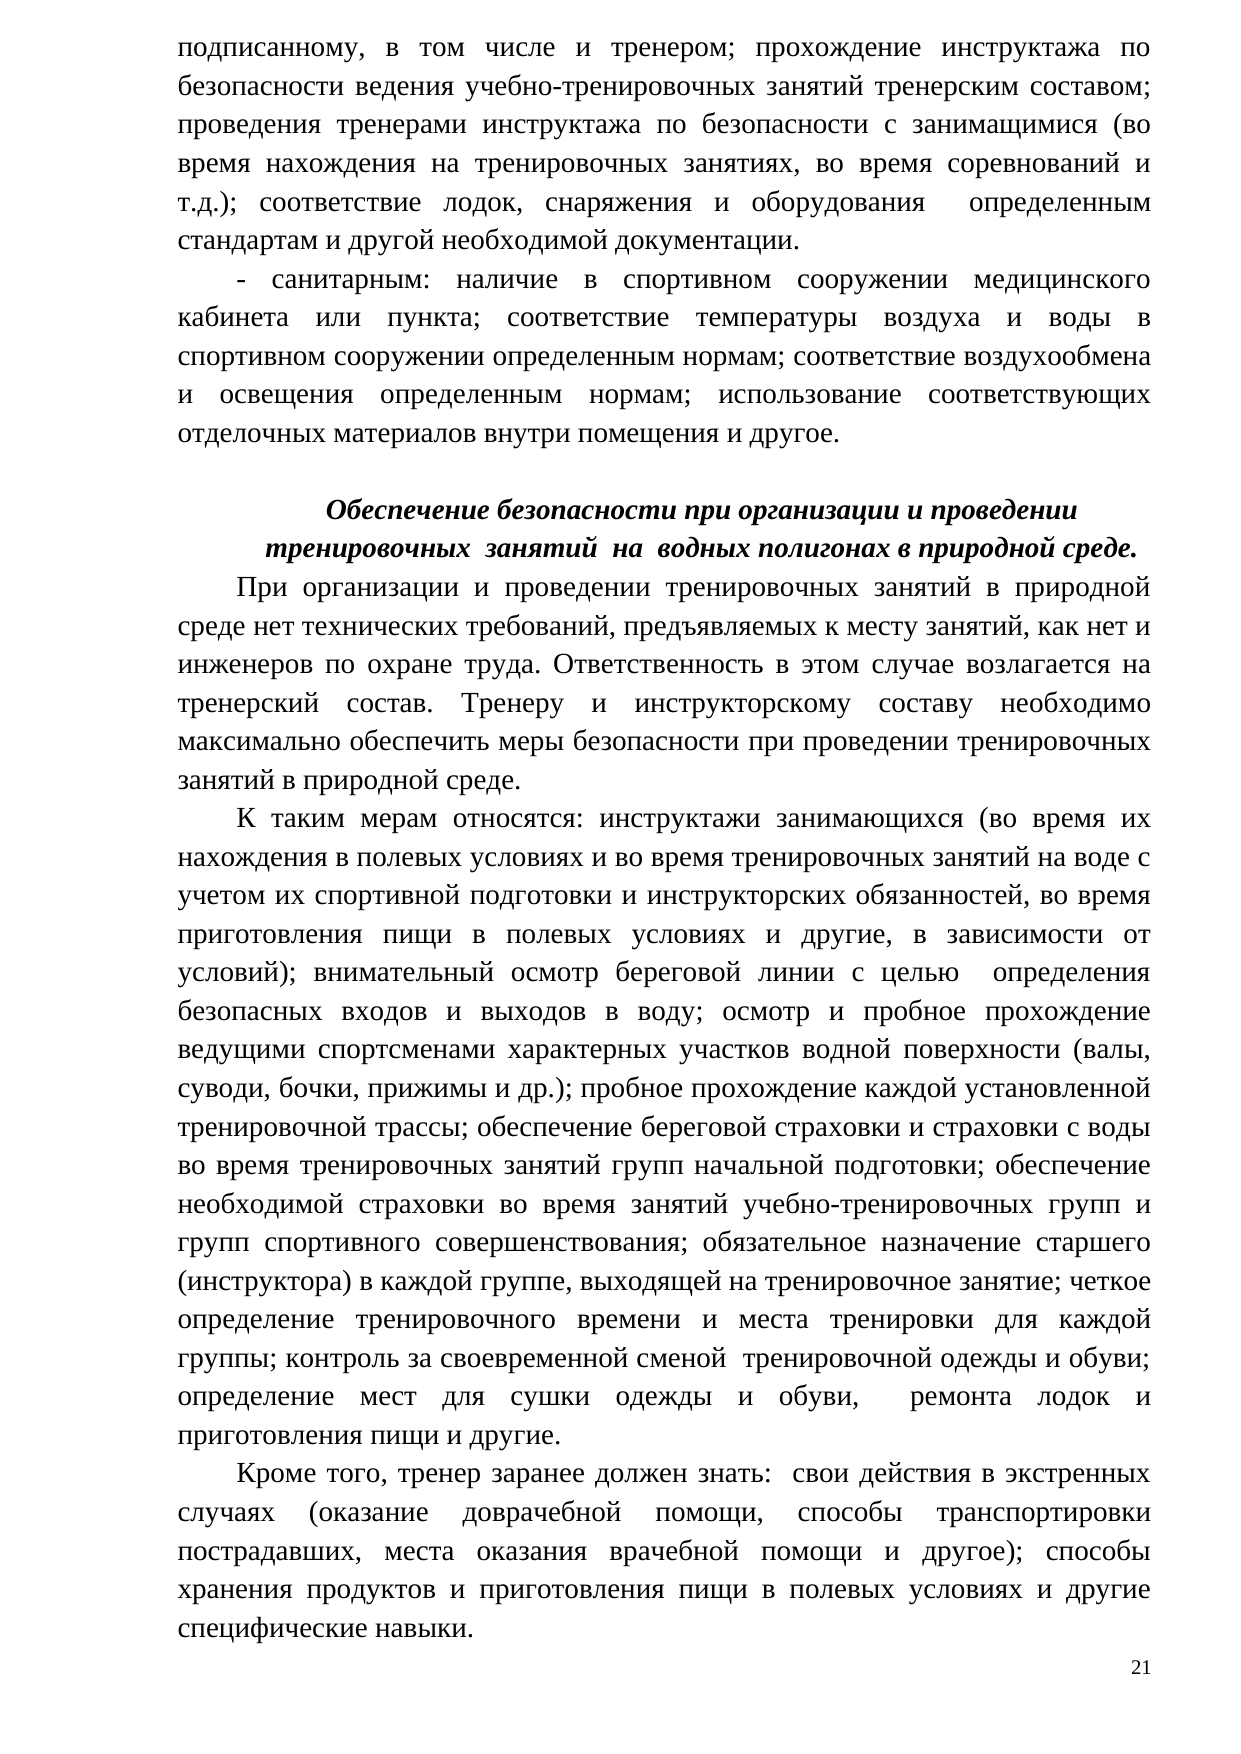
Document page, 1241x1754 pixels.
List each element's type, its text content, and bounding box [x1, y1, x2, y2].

text Кроме того, тренер заранее должен знать: свои действия в экстренных случаях (оказание доврачебной помощи, способы транспортировки пострадавших, места оказания врачебной помощи и другое); способы хранения продуктов и приготовления пищи в полевых условиях и другие специфические навыки. [177, 1456, 1152, 1643]
text Обеспечение безопасности при организации и проведении тренировочных занятий на водных полигонах в природной среде. [252, 492, 1152, 564]
text При организации и проведении тренировочных занятий в природной среде нет технических требований, предъявляемых к месту занятий, как нет и инженеров по охране труда. Ответственность в этом случае возлагается на тренерский состав. Тренеру и инструкторскому составу необходимо максимально обеспечить меры безопасности при проведении тренировочных занятий в природной среде. [177, 569, 1152, 795]
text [177, 29, 1152, 256]
text К таким мерам относятся: инструктажи занимающихся (во время их нахождения в полевых условиях и во время тренировочных занятий на воде с учетом их спортивной подготовки и инструкторских обязанностей, во время приготовления пищи в полевых условиях и другие, в зависимости от условий); внимательный осмотр береговой линии с целью определения безопасных входов и выходов в воду; осмотр и пробное прохождение ведущими спортсменами характерных участков водной поверхности (валы, суводи, бочки, прижимы и др.); пробное прохождение каждой установленной тренировочной трассы; обеспечение береговой страховки и страховки с воды во время тренировочных занятий групп начальной подготовки; обеспечение необходимой страховки во время занятий учебно-тренировочных групп и групп спортивного совершенствования; обязательное назначение старшего (инструктора) в каждой группе, выходящей на тренировочное занятие; четкое определение тренировочного времени и места тренировки для каждой группы; контроль за своевременной сменой тренировочной одежды и обуви; определение мест для сушки одежды и обуви, ремонта лодок и приготовления пищи и другие. [177, 800, 1152, 1451]
text - санитарным: наличие в спортивном сооружении медицинского кабинета или пункта; соответствие температуры воздуха и воды в спортивном сооружении определенным нормам; соответствие воздухообмена и освещения определенным нормам; использование соответствующих отделочных материалов внутри помещения и другое. [177, 261, 1152, 448]
